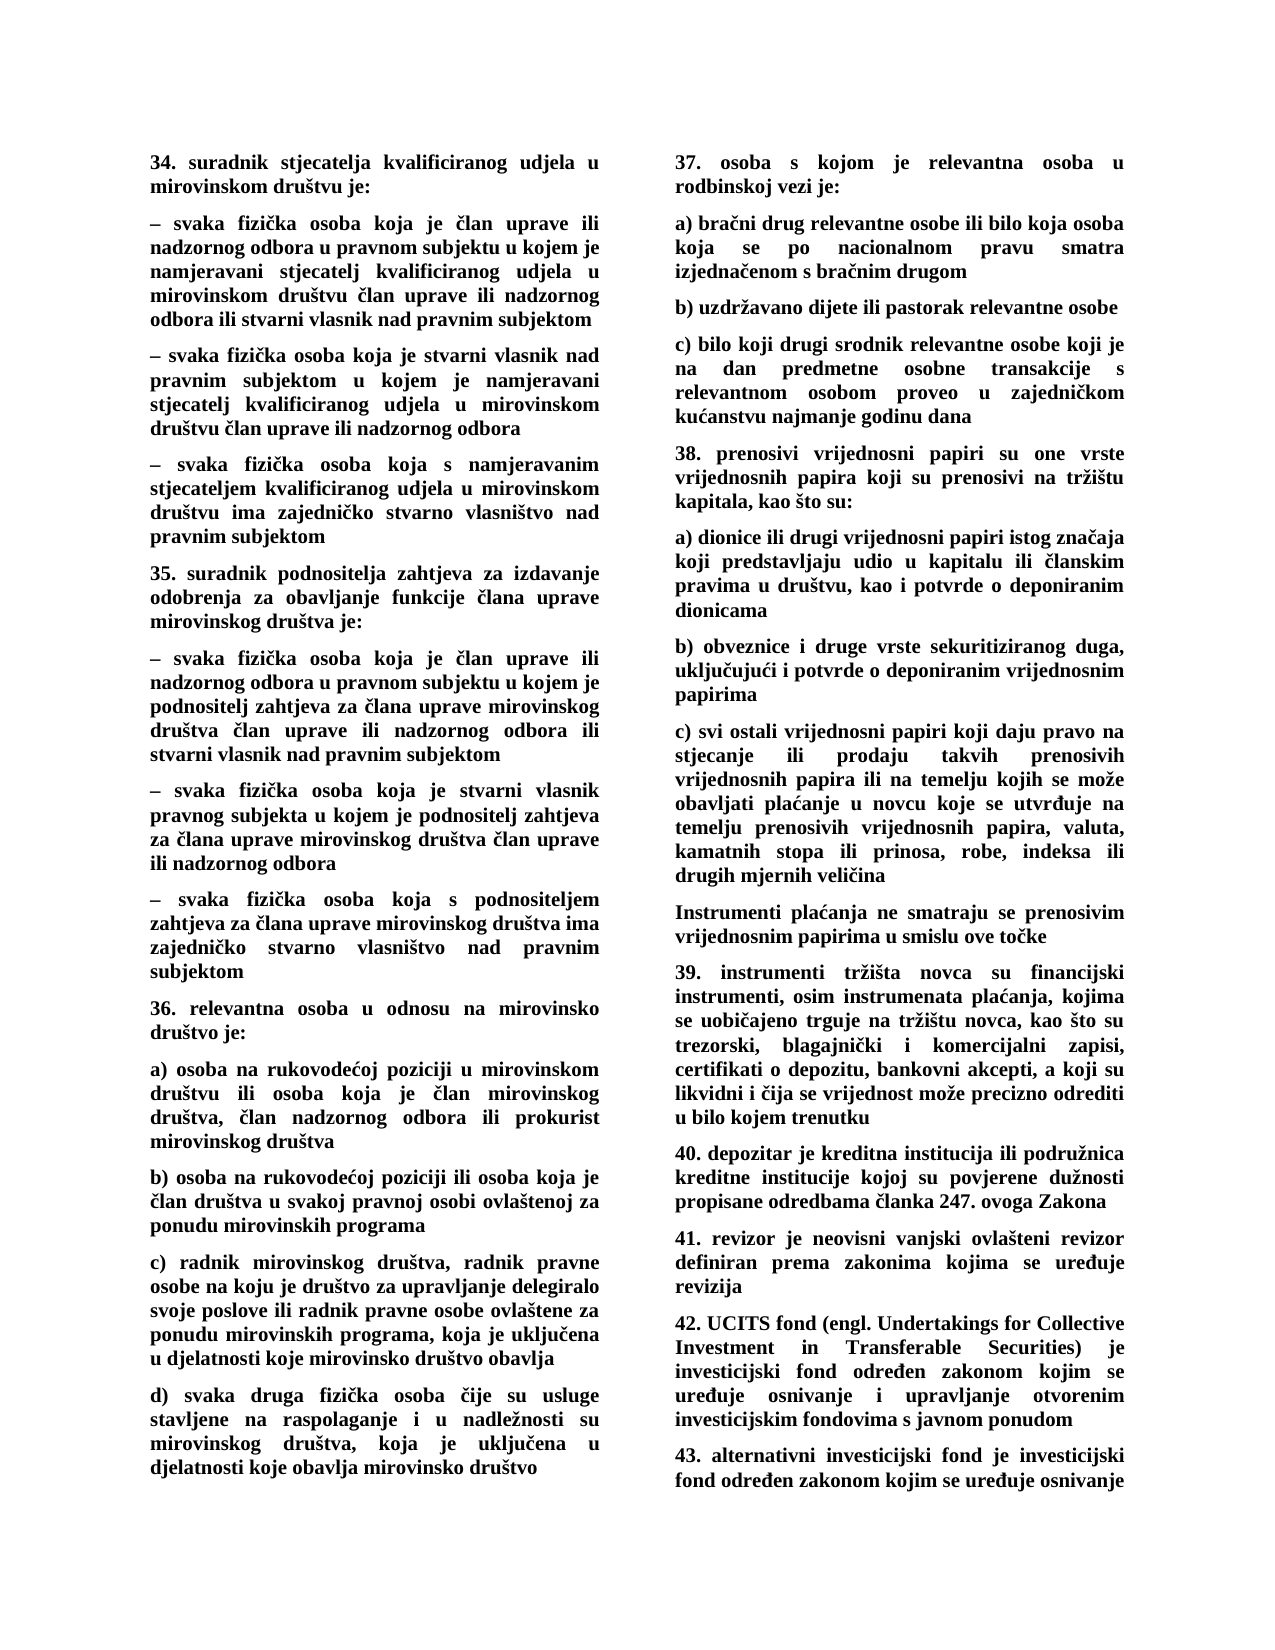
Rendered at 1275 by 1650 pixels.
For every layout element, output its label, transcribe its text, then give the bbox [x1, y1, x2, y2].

text 38. prenosivi vrijednosni papiri su one vrste vrijednosnih papira koji su prenosivi na tržištu kapitala, kao što su: [675, 441, 1125, 513]
text 34. suradnik stjecatelja kvalificiranog udjela u mirovinskom društvu je: [150, 150, 600, 198]
text 36. relevantna osoba u odnosu na mirovinsko društvo je: [150, 996, 600, 1044]
text 39. instrumenti tržišta novca su financijski instrumenti, osim instrumenata plaćanja, kojima se uobičajeno trguje na tržištu novca, kao što su trezorski, blagajnički i komercijalni zapisi, certifikati o depozitu, bankovni akcepti, a koji su likvidni i čija se vrijednost može precizno odrediti u bilo kojem trenutku [675, 960, 1125, 1129]
text d) svaka druga fizička osoba čije su usluge stavljene na raspolaganje i u nadležnosti su mirovinskog društva, koja je uključena u djelatnosti koje obavlja mirovinsko društvo [150, 1383, 600, 1479]
text c) radnik mirovinskog društva, radnik pravne osobe na koju je društvo za upravljanje delegiralo svoje poslove ili radnik pravne osobe ovlaštene za ponudu mirovinskih programa, koja je uključena u djelatnosti koje mirovinsko društvo obavlja [150, 1250, 600, 1370]
text – svaka fizička osoba koja je stvarni vlasnik pravnog subjekta u kojem je podnositelj zahtjeva za člana uprave mirovinskog društva član uprave ili nadzornog odbora [150, 778, 600, 875]
text – svaka fizička osoba koja je član uprave ili nadzornog odbora u pravnom subjektu u kojem je podnositelj zahtjeva za člana uprave mirovinskog društva član uprave ili nadzornog odbora ili stvarni vlasnik nad pravnim subjektom [150, 646, 600, 766]
text 42. UCITS fond (engl. Undertakings for Collective Investment in Transferable Securities) je investicijski fond određen zakonom kojim se uređuje osnivanje i upravljanje otvorenim investicijskim fondovima s javnom ponudom [675, 1311, 1125, 1431]
text Instrumenti plaćanja ne smatraju se prenosivim vrijednosnim papirima u smislu ove točke [675, 900, 1125, 948]
text a) osoba na rukovodećoj poziciji u mirovinskom društvu ili osoba koja je član mirovinskog društva, član nadzornog odbora ili prokurist mirovinskog društva [150, 1057, 600, 1153]
text 35. suradnik podnositelja zahtjeva za izdavanje odobrenja za obavljanje funkcije člana uprave mirovinskog društva je: [150, 561, 600, 633]
text b) obveznice i druge vrste sekuritiziranog duga, uključujući i potvrde o deponiranim vrijednosnim papirima [675, 634, 1125, 706]
text c) bilo koji drugi srodnik relevantne osobe koji je na dan predmetne osobne transakcije s relevantnom osobom proveo u zajedničkom kućanstvu najmanje godinu dana [675, 332, 1125, 428]
text c) svi ostali vrijednosni papiri koji daju pravo na stjecanje ili prodaju takvih prenosivih vrijednosnih papira ili na temelju kojih se može obavljati plaćanje u novcu koje se utvrđuje na temelju prenosivih vrijednosnih papira, valuta, kamatnih stopa ili prinosa, robe, indeksa ili drugih mjernih veličina [675, 719, 1125, 887]
text 40. depozitar je kreditna institucija ili podružnica kreditne institucije kojoj su povjerene dužnosti propisane odredbama članka 247. ovoga Zakona [675, 1141, 1125, 1213]
text – svaka fizička osoba koja je stvarni vlasnik nad pravnim subjektom u kojem je namjeravani stjecatelj kvalificiranog udjela u mirovinskom društvu član uprave ili nadzornog odbora [150, 343, 600, 440]
text – svaka fizička osoba koja je član uprave ili nadzornog odbora u pravnom subjektu u kojem je namjeravani stjecatelj kvalificiranog udjela u mirovinskom društvu član uprave ili nadzornog odbora ili stvarni vlasnik nad pravnim subjektom [150, 211, 600, 331]
text 41. revizor je neovisni vanjski ovlašteni revizor definiran prema zakonima kojima se uređuje revizija [675, 1226, 1125, 1298]
text 37. osoba s kojom je relevantna osoba u rodbinskoj vezi je: [675, 150, 1125, 198]
text – svaka fizička osoba koja s namjeravanim stjecateljem kvalificiranog udjela u mirovinskom društvu ima zajedničko stvarno vlasništvo nad pravnim subjektom [150, 452, 600, 548]
text – svaka fizička osoba koja s podnositeljem zahtjeva za člana uprave mirovinskog društva ima zajedničko stvarno vlasništvo nad pravnim subjektom [150, 887, 600, 983]
text b) osoba na rukovodećoj poziciji ili osoba koja je član društva u svakoj pravnoj osobi ovlaštenoj za ponudu mirovinskih programa [150, 1165, 600, 1237]
text a) dionice ili drugi vrijednosni papiri istog značaja koji predstavljaju udio u kapitalu ili članskim pravima u društvu, kao i potvrde o deponiranim dionicama [675, 525, 1125, 622]
text b) uzdržavano dijete ili pastorak relevantne osobe [675, 295, 1125, 319]
text a) bračni drug relevantne osobe ili bilo koja osoba koja se po nacionalnom pravu smatra izjednačenom s bračnim drugom [675, 211, 1125, 283]
